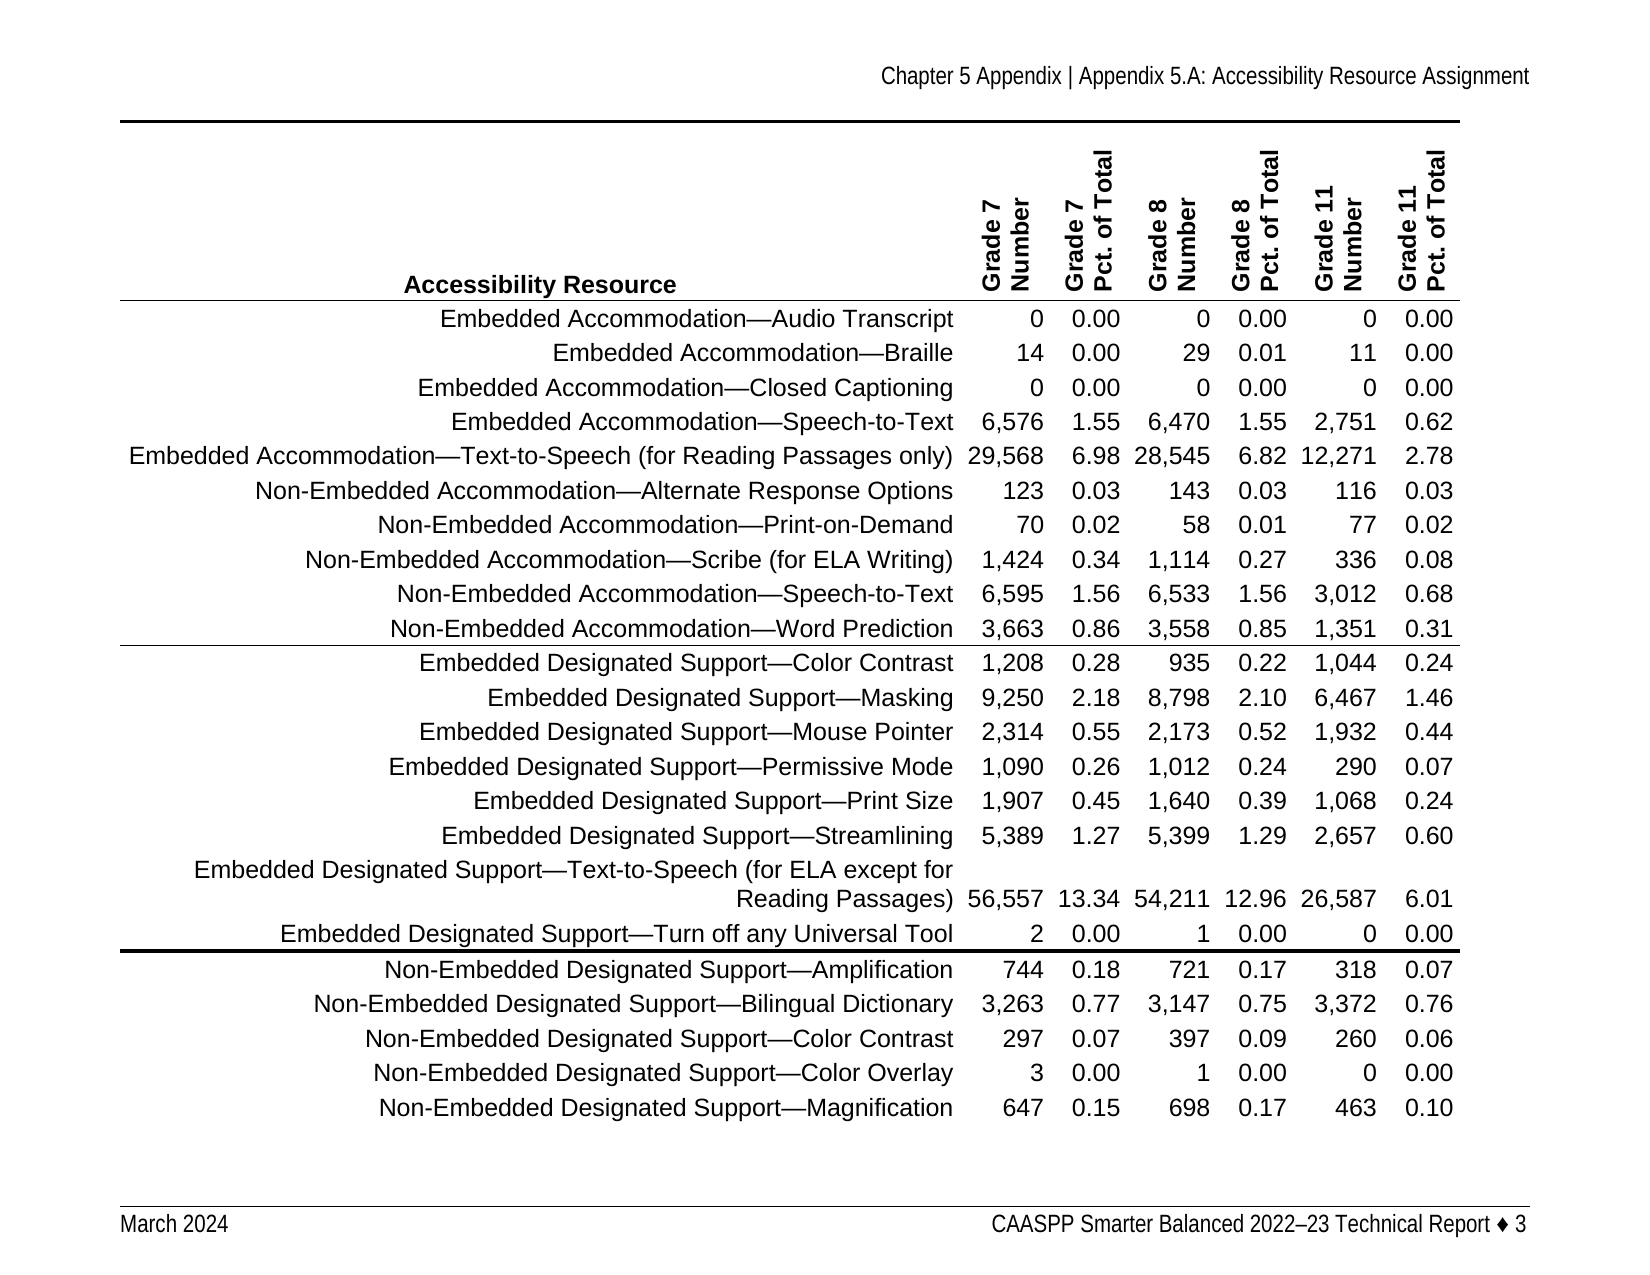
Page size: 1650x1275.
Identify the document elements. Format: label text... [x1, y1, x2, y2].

table_cell 0.44 [1383, 715, 1459, 748]
table_cell 0.62 [1383, 405, 1459, 438]
table_cell 698 [1126, 1091, 1216, 1123]
table_cell 1.55 [1050, 405, 1126, 438]
table_cell 143 [1126, 474, 1216, 507]
table_cell 1,907 [960, 784, 1050, 817]
table_cell 54,211 [1126, 853, 1216, 915]
table_header Grade 7 Pct. of Total [1050, 123, 1126, 300]
table_cell 26,587 [1293, 853, 1383, 915]
table_cell 647 [960, 1091, 1050, 1123]
table_cell Non-Embedded Designated Support—Bilingual Dictionary [120, 987, 960, 1020]
table_cell 2.18 [1050, 681, 1126, 714]
table_cell 6,595 [960, 577, 1050, 610]
table_cell 0.00 [1383, 1056, 1459, 1089]
table_cell 0.18 [1050, 953, 1126, 985]
table_cell 1 [1126, 1056, 1216, 1089]
table_cell 0.15 [1050, 1091, 1126, 1123]
table_cell Non-Embedded Designated Support—Magnification [120, 1091, 960, 1123]
table_cell 0.07 [1383, 750, 1459, 783]
table_cell 6,470 [1126, 405, 1216, 438]
table_cell 0.01 [1216, 336, 1293, 369]
table_cell 0.00 [1216, 917, 1293, 949]
table_cell 1.29 [1216, 819, 1293, 852]
table_cell 0.00 [1050, 371, 1126, 403]
table_cell 2,751 [1293, 405, 1383, 438]
table_cell 2.10 [1216, 681, 1293, 714]
table_header Grade 7 Number [960, 123, 1050, 300]
table_cell 9,250 [960, 681, 1050, 714]
table_cell Embedded Accommodation—Speech-to-Text [120, 405, 960, 438]
table_cell 0.07 [1383, 953, 1459, 985]
table_cell 0 [1126, 301, 1216, 334]
table_cell Embedded Designated Support—Masking [120, 681, 960, 714]
table_cell 0.45 [1050, 784, 1126, 817]
table_cell 0.07 [1050, 1022, 1126, 1054]
table_cell 0.28 [1050, 646, 1126, 679]
table_cell 1.55 [1216, 405, 1293, 438]
table_cell 2 [960, 917, 1050, 949]
table_cell Embedded Designated Support—Permissive Mode [120, 750, 960, 783]
table_cell 0.03 [1216, 474, 1293, 507]
table_cell 6.82 [1216, 440, 1293, 472]
table_cell Non-Embedded Accommodation—Speech-to-Text [120, 577, 960, 610]
table_cell 297 [960, 1022, 1050, 1054]
table_cell 0.03 [1383, 474, 1459, 507]
table_cell Non-Embedded Designated Support—Color Contrast [120, 1022, 960, 1054]
table_cell Non-Embedded Accommodation—Print-on-Demand [120, 508, 960, 541]
table_cell 0 [1293, 1056, 1383, 1089]
table_cell 5,399 [1126, 819, 1216, 852]
table_cell 0.00 [1050, 1056, 1126, 1089]
table_cell 1.56 [1216, 577, 1293, 610]
table_cell 14 [960, 336, 1050, 369]
table_cell 0 [1293, 301, 1383, 334]
table_cell 0.55 [1050, 715, 1126, 748]
table_cell 0.02 [1050, 508, 1126, 541]
table_cell 11 [1293, 336, 1383, 369]
table_cell 397 [1126, 1022, 1216, 1054]
table_cell Non-Embedded Designated Support—Amplification [120, 953, 960, 985]
table_cell 6.01 [1383, 853, 1459, 915]
table_cell 0 [960, 371, 1050, 403]
table_cell 0.86 [1050, 612, 1126, 645]
table_cell Embedded Accommodation—Audio Transcript [120, 301, 960, 334]
table_cell 744 [960, 953, 1050, 985]
table_header Accessibility Resource [120, 123, 960, 300]
table_cell 58 [1126, 508, 1216, 541]
table_cell 0.00 [1216, 371, 1293, 403]
table_cell 6,576 [960, 405, 1050, 438]
table_cell 3,012 [1293, 577, 1383, 610]
table_cell 0.02 [1383, 508, 1459, 541]
table_cell 0 [960, 301, 1050, 334]
table_cell 0.22 [1216, 646, 1293, 679]
table_cell 29 [1126, 336, 1216, 369]
table_cell 0.00 [1216, 301, 1293, 334]
table_cell 290 [1293, 750, 1383, 783]
table_cell 1,424 [960, 543, 1050, 576]
table_cell 0.09 [1216, 1022, 1293, 1054]
table_cell 12,271 [1293, 440, 1383, 472]
table_cell 935 [1126, 646, 1216, 679]
table_cell 0.31 [1383, 612, 1459, 645]
table_cell 1.46 [1383, 681, 1459, 714]
table_cell 1,012 [1126, 750, 1216, 783]
table_header Grade 11 Number [1293, 123, 1383, 300]
table_cell 0.00 [1383, 917, 1459, 949]
table_cell 70 [960, 508, 1050, 541]
table_cell 8,798 [1126, 681, 1216, 714]
table_cell 3,372 [1293, 987, 1383, 1020]
table_cell 0.76 [1383, 987, 1459, 1020]
table_cell 2,173 [1126, 715, 1216, 748]
table_cell 0.17 [1216, 953, 1293, 985]
table_cell 0.08 [1383, 543, 1459, 576]
table_cell 0.85 [1216, 612, 1293, 645]
table_cell 463 [1293, 1091, 1383, 1123]
table_cell 0.00 [1216, 1056, 1293, 1089]
table_cell 56,557 [960, 853, 1050, 915]
table_cell 318 [1293, 953, 1383, 985]
table_cell 12.96 [1216, 853, 1293, 915]
table_cell 260 [1293, 1022, 1383, 1054]
table_cell Embedded Designated Support—Streamlining [120, 819, 960, 852]
table_cell 0.00 [1383, 371, 1459, 403]
table_cell 0.34 [1050, 543, 1126, 576]
table_cell 1,932 [1293, 715, 1383, 748]
table_cell Non-Embedded Accommodation—Alternate Response Options [120, 474, 960, 507]
table_cell 1,208 [960, 646, 1050, 679]
table_cell 3 [960, 1056, 1050, 1089]
table_cell 0.24 [1383, 784, 1459, 817]
table_cell 0.06 [1383, 1022, 1459, 1054]
table_cell Embedded Designated Support—Color Contrast [120, 646, 960, 679]
table_cell 0 [1293, 371, 1383, 403]
table_cell 0.75 [1216, 987, 1293, 1020]
table_cell 1,640 [1126, 784, 1216, 817]
table_cell 0 [1293, 917, 1383, 949]
table_cell Embedded Accommodation—Text-to-Speech (for Reading Passages only) [120, 440, 960, 472]
table_cell 3,558 [1126, 612, 1216, 645]
table_cell Embedded Designated Support—Print Size [120, 784, 960, 817]
table_cell 0.24 [1383, 646, 1459, 679]
table_cell 0.26 [1050, 750, 1126, 783]
table_cell 0.00 [1383, 301, 1459, 334]
table_header Grade 8 Number [1126, 123, 1216, 300]
table_cell 0.00 [1050, 917, 1126, 949]
table_cell Embedded Accommodation—Closed Captioning [120, 371, 960, 403]
table_cell 6.98 [1050, 440, 1126, 472]
table_cell 0.10 [1383, 1091, 1459, 1123]
table_cell 1.27 [1050, 819, 1126, 852]
table_cell Non-Embedded Accommodation—Word Prediction [120, 612, 960, 645]
table_cell 336 [1293, 543, 1383, 576]
table_header Grade 8 Pct. of Total [1216, 123, 1293, 300]
table_cell 6,533 [1126, 577, 1216, 610]
table_cell 3,663 [960, 612, 1050, 645]
table_cell 0.39 [1216, 784, 1293, 817]
table_cell 0.01 [1216, 508, 1293, 541]
table_cell 1,351 [1293, 612, 1383, 645]
table_cell 721 [1126, 953, 1216, 985]
table_cell 0.17 [1216, 1091, 1293, 1123]
table_cell 123 [960, 474, 1050, 507]
table_cell 2,657 [1293, 819, 1383, 852]
table_cell Non-Embedded Accommodation—Scribe (for ELA Writing) [120, 543, 960, 576]
table_cell 6,467 [1293, 681, 1383, 714]
table_cell 1,068 [1293, 784, 1383, 817]
table_cell 0 [1126, 371, 1216, 403]
table_cell 0.52 [1216, 715, 1293, 748]
table_cell 0.00 [1050, 336, 1126, 369]
table_cell 29,568 [960, 440, 1050, 472]
table_cell 3,263 [960, 987, 1050, 1020]
table_cell 1.56 [1050, 577, 1126, 610]
table_cell 77 [1293, 508, 1383, 541]
table_cell 13.34 [1050, 853, 1126, 915]
table_cell 0.60 [1383, 819, 1459, 852]
table_cell 3,147 [1126, 987, 1216, 1020]
table_cell 0.27 [1216, 543, 1293, 576]
table_cell 1,044 [1293, 646, 1383, 679]
table_header Grade 11 Pct. of Total [1383, 123, 1459, 300]
table_cell 0.00 [1383, 336, 1459, 369]
table_cell Embedded Accommodation—Braille [120, 336, 960, 369]
table_cell Embedded Designated Support—Text-to-Speech (for ELA except for Reading Passages) [120, 853, 960, 915]
table_cell 0.24 [1216, 750, 1293, 783]
table_cell 0.77 [1050, 987, 1126, 1020]
table_cell 2.78 [1383, 440, 1459, 472]
table_cell 0.03 [1050, 474, 1126, 507]
table_cell 1,114 [1126, 543, 1216, 576]
table_cell 5,389 [960, 819, 1050, 852]
table_cell 0.00 [1050, 301, 1126, 334]
table_cell 28,545 [1126, 440, 1216, 472]
table_cell Embedded Designated Support—Mouse Pointer [120, 715, 960, 748]
table_cell Non-Embedded Designated Support—Color Overlay [120, 1056, 960, 1089]
table_cell 2,314 [960, 715, 1050, 748]
table_cell 1,090 [960, 750, 1050, 783]
table_cell Embedded Designated Support—Turn off any Universal Tool [120, 917, 960, 949]
table_cell 0.68 [1383, 577, 1459, 610]
table_cell 1 [1126, 917, 1216, 949]
table_cell 116 [1293, 474, 1383, 507]
